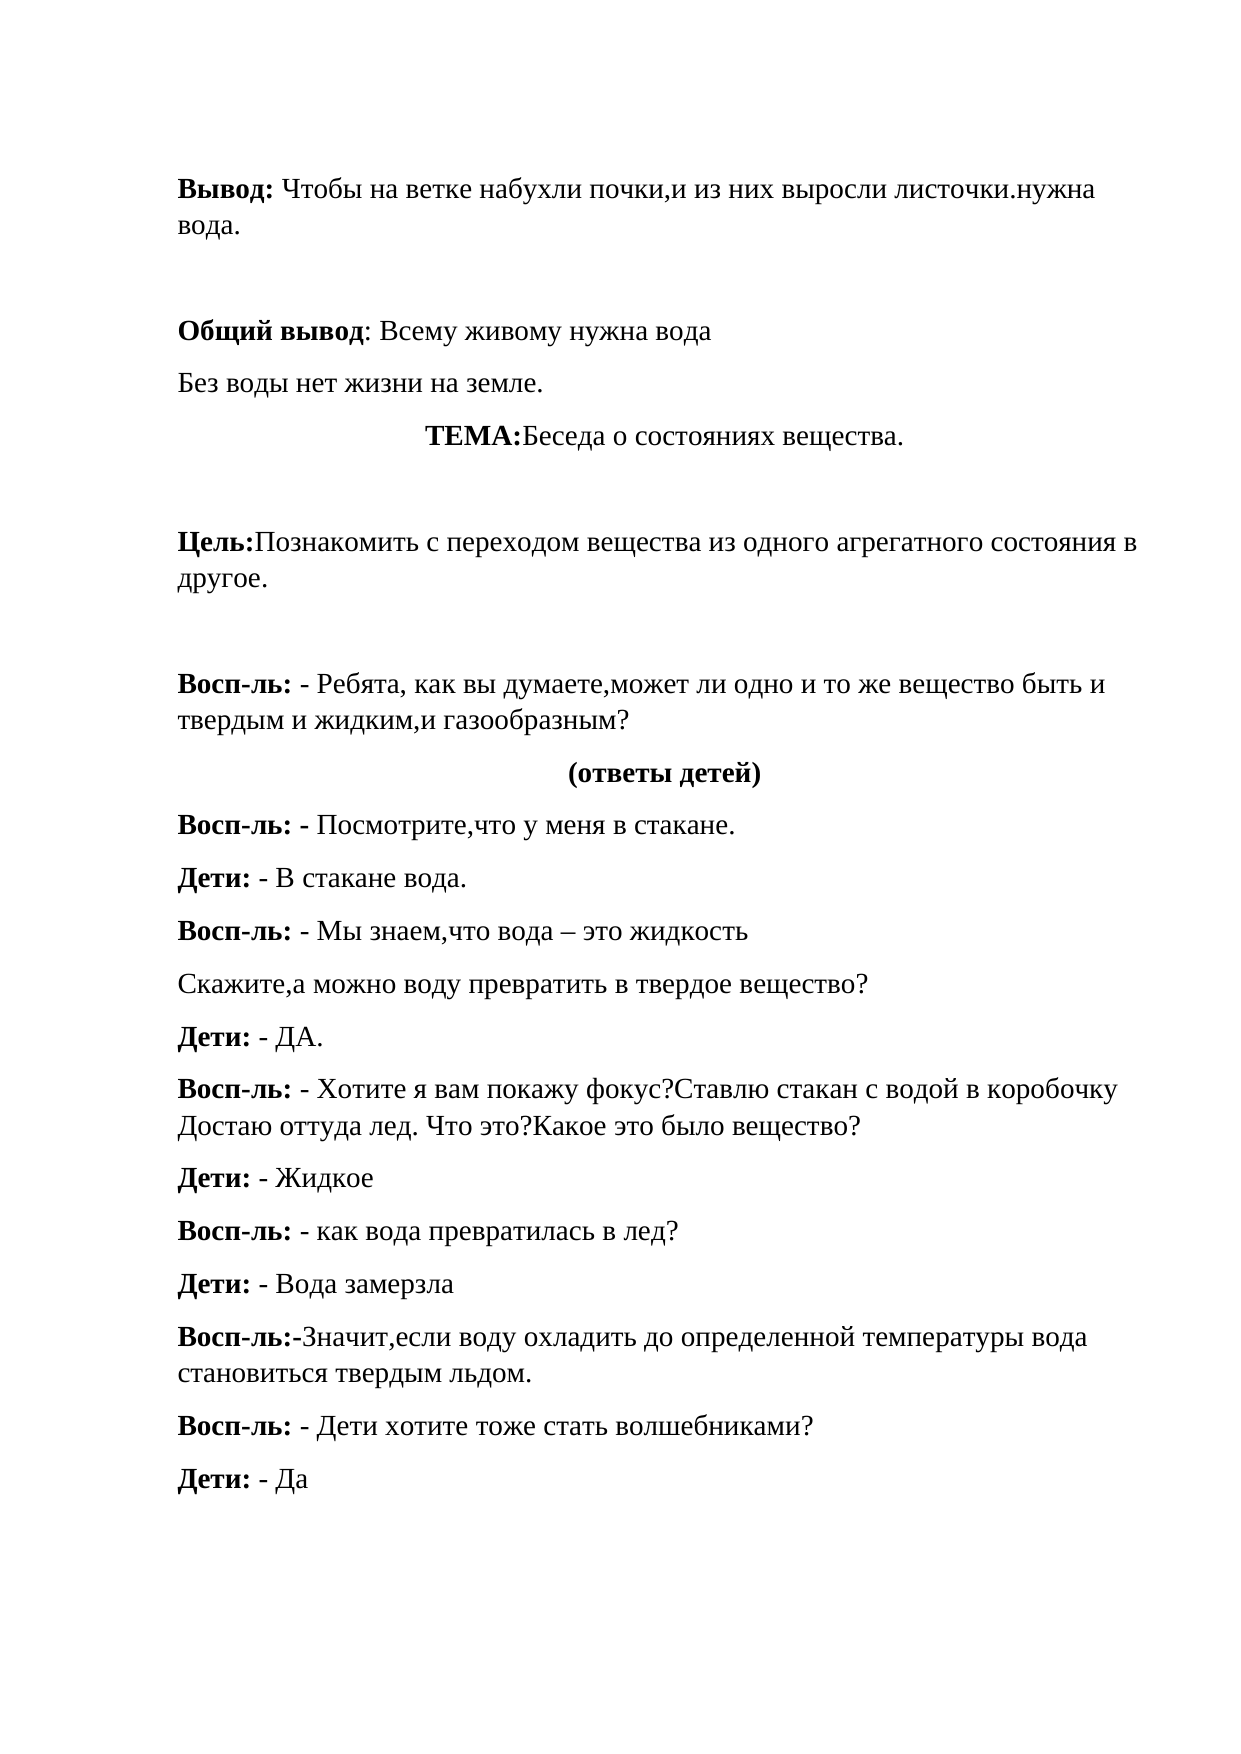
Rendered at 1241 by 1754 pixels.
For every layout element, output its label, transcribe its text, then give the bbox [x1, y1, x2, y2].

text Восп-ль: - Посмотрите,что у меня в стакане. [177, 807, 1152, 841]
text Восп-ль: - Дети хотите тоже стать волшебниками? [177, 1408, 1152, 1441]
text Общий вывод: Всему живому нужна вода [177, 313, 1152, 346]
text Без воды нет жизни на земле. [177, 366, 1152, 399]
text (ответы детей) [177, 755, 1152, 788]
text Цель:Познакомить с переходом вещества из одного агрегатного состояния в другое. [177, 524, 1152, 594]
text Скажите,а можно воду превратить в твердое вещество? [177, 966, 1152, 999]
text Дети: - Да [177, 1461, 1152, 1494]
text Восп-ль:-Значит,если воду охладить до определенной температуры вода становиться твердым льдом. [177, 1319, 1152, 1389]
text ТЕМА:Беседа о состояниях вещества. [177, 418, 1152, 452]
text Дети: - Вода замерзла [177, 1266, 1152, 1300]
text Дети: - В стакане вода. [177, 860, 1152, 894]
text Вывод: Чтобы на ветке набухли почки,и из них выросли листочки.нужна вода. [177, 171, 1152, 241]
text Дети: - Жидкое [177, 1161, 1152, 1194]
text Восп-ль: - Ребята, как вы думаете,может ли одно и то же вещество быть и твердым и жидким,и газообразным? [177, 666, 1152, 735]
text Дети: - ДА. [177, 1019, 1152, 1052]
text Восп-ль: - Хотите я вам покажу фокус?Ставлю стакан с водой в коробочку Достаю оттуда лед. Что это?Какое это было вещество? [177, 1072, 1152, 1141]
text Восп-ль: - Мы знаем,что вода – это жидкость [177, 913, 1152, 947]
text Восп-ль: - как вода превратилась в лед? [177, 1213, 1152, 1247]
